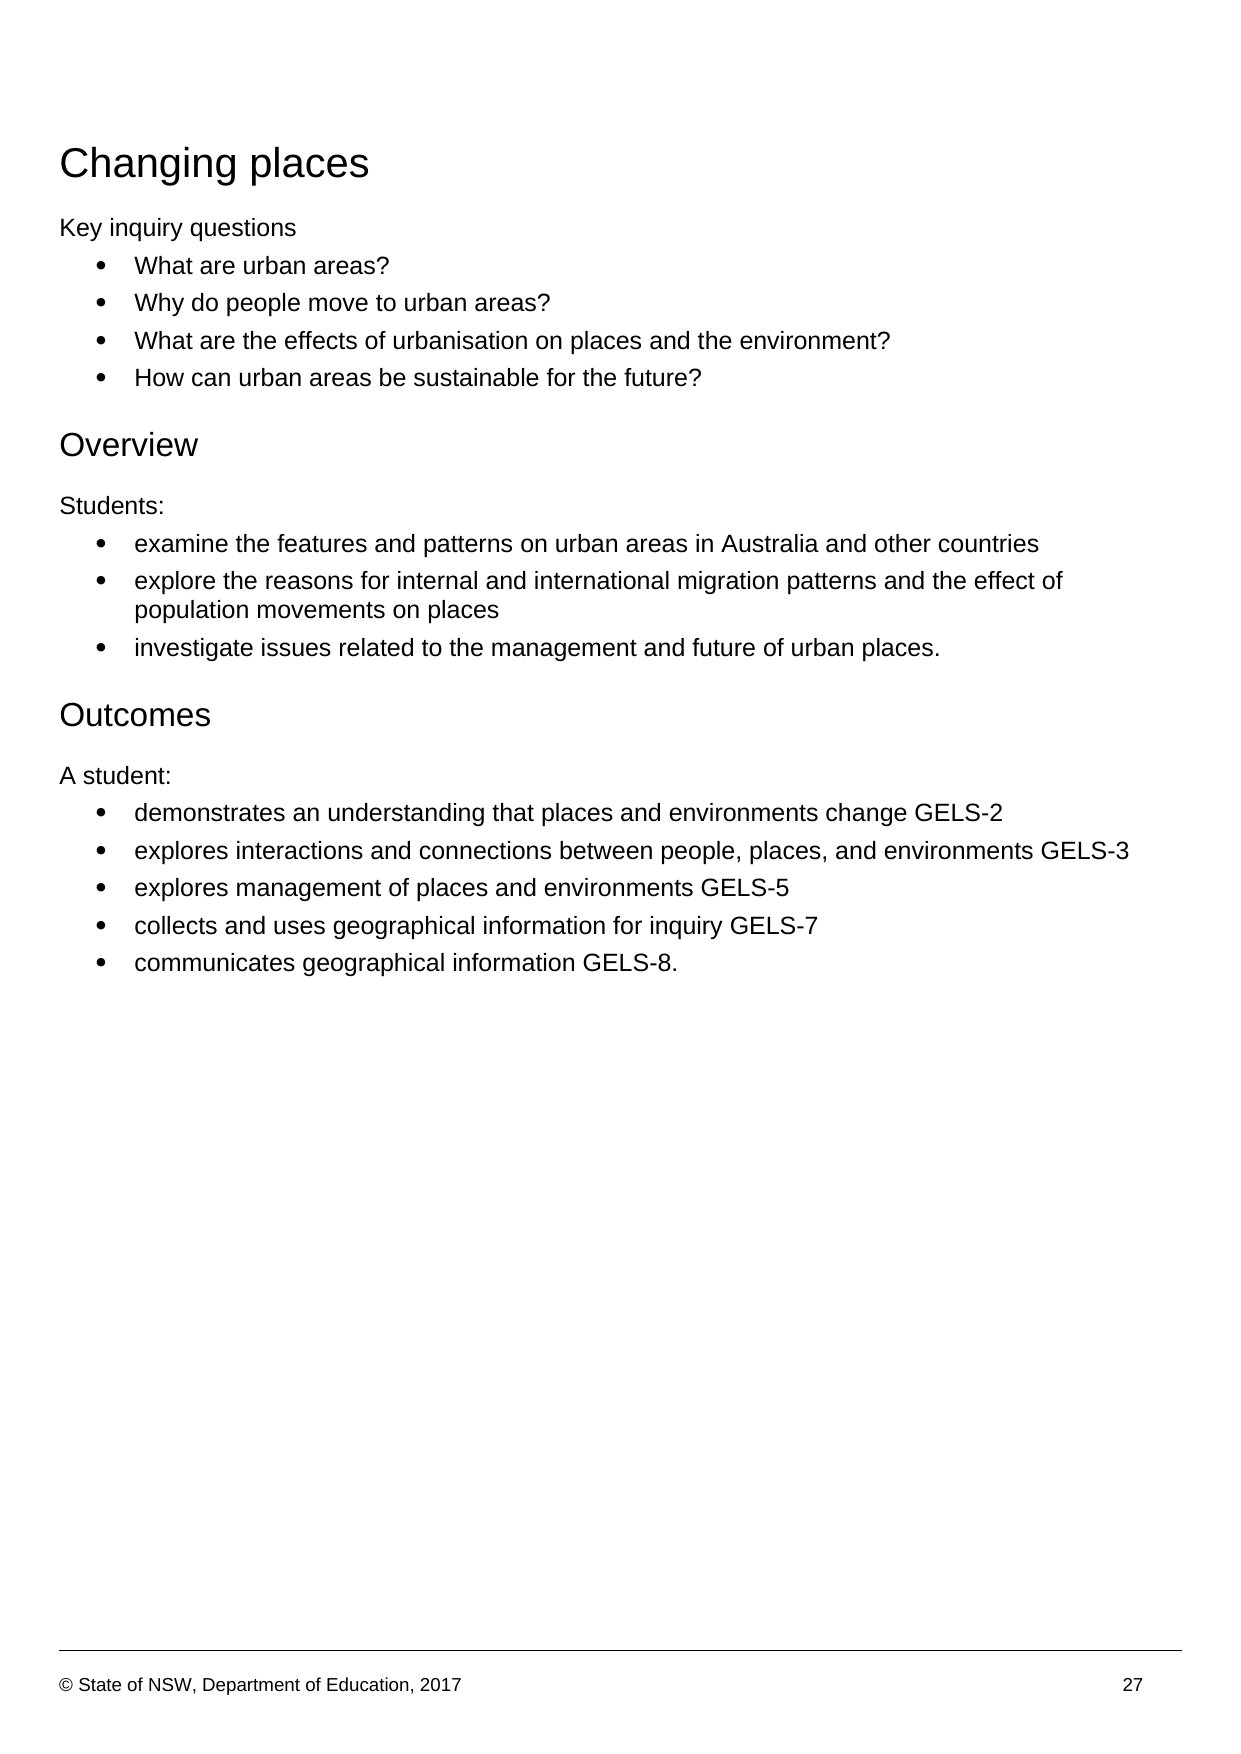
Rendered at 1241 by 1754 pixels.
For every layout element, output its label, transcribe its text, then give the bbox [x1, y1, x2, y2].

text Key inquiry questions [59, 211, 1181, 242]
list How can urban areas be sustainable for the future? [97, 363, 1181, 392]
list explores management of places and environments GELS-5 [97, 873, 1181, 902]
list Why do people move to urban areas? [97, 288, 1181, 317]
text A student: [59, 758, 1181, 790]
text Changing places [59, 138, 1181, 186]
list explores interactions and connections between people, places, and environments GELS-3 [97, 836, 1181, 865]
list communicates geographical information GELS-8. [97, 948, 1181, 977]
list explore the reasons for internal and international migration patterns and the effect of population movements on places [97, 566, 1181, 624]
list What are urban areas? [97, 250, 1181, 279]
list investigate issues related to the management and future of urban places. [97, 633, 1181, 662]
list demonstrates an understanding that places and environments change GELS-2 [97, 798, 1181, 827]
text Overview [59, 425, 1181, 464]
list What are the effects of urbanisation on places and the environment? [97, 325, 1181, 354]
list examine the features and patterns on urban areas in Australia and other countries [97, 528, 1181, 558]
text Students: [59, 489, 1181, 520]
list collects and uses geographical information for inquiry GELS-7 [97, 911, 1181, 940]
text Outcomes [59, 695, 1181, 733]
